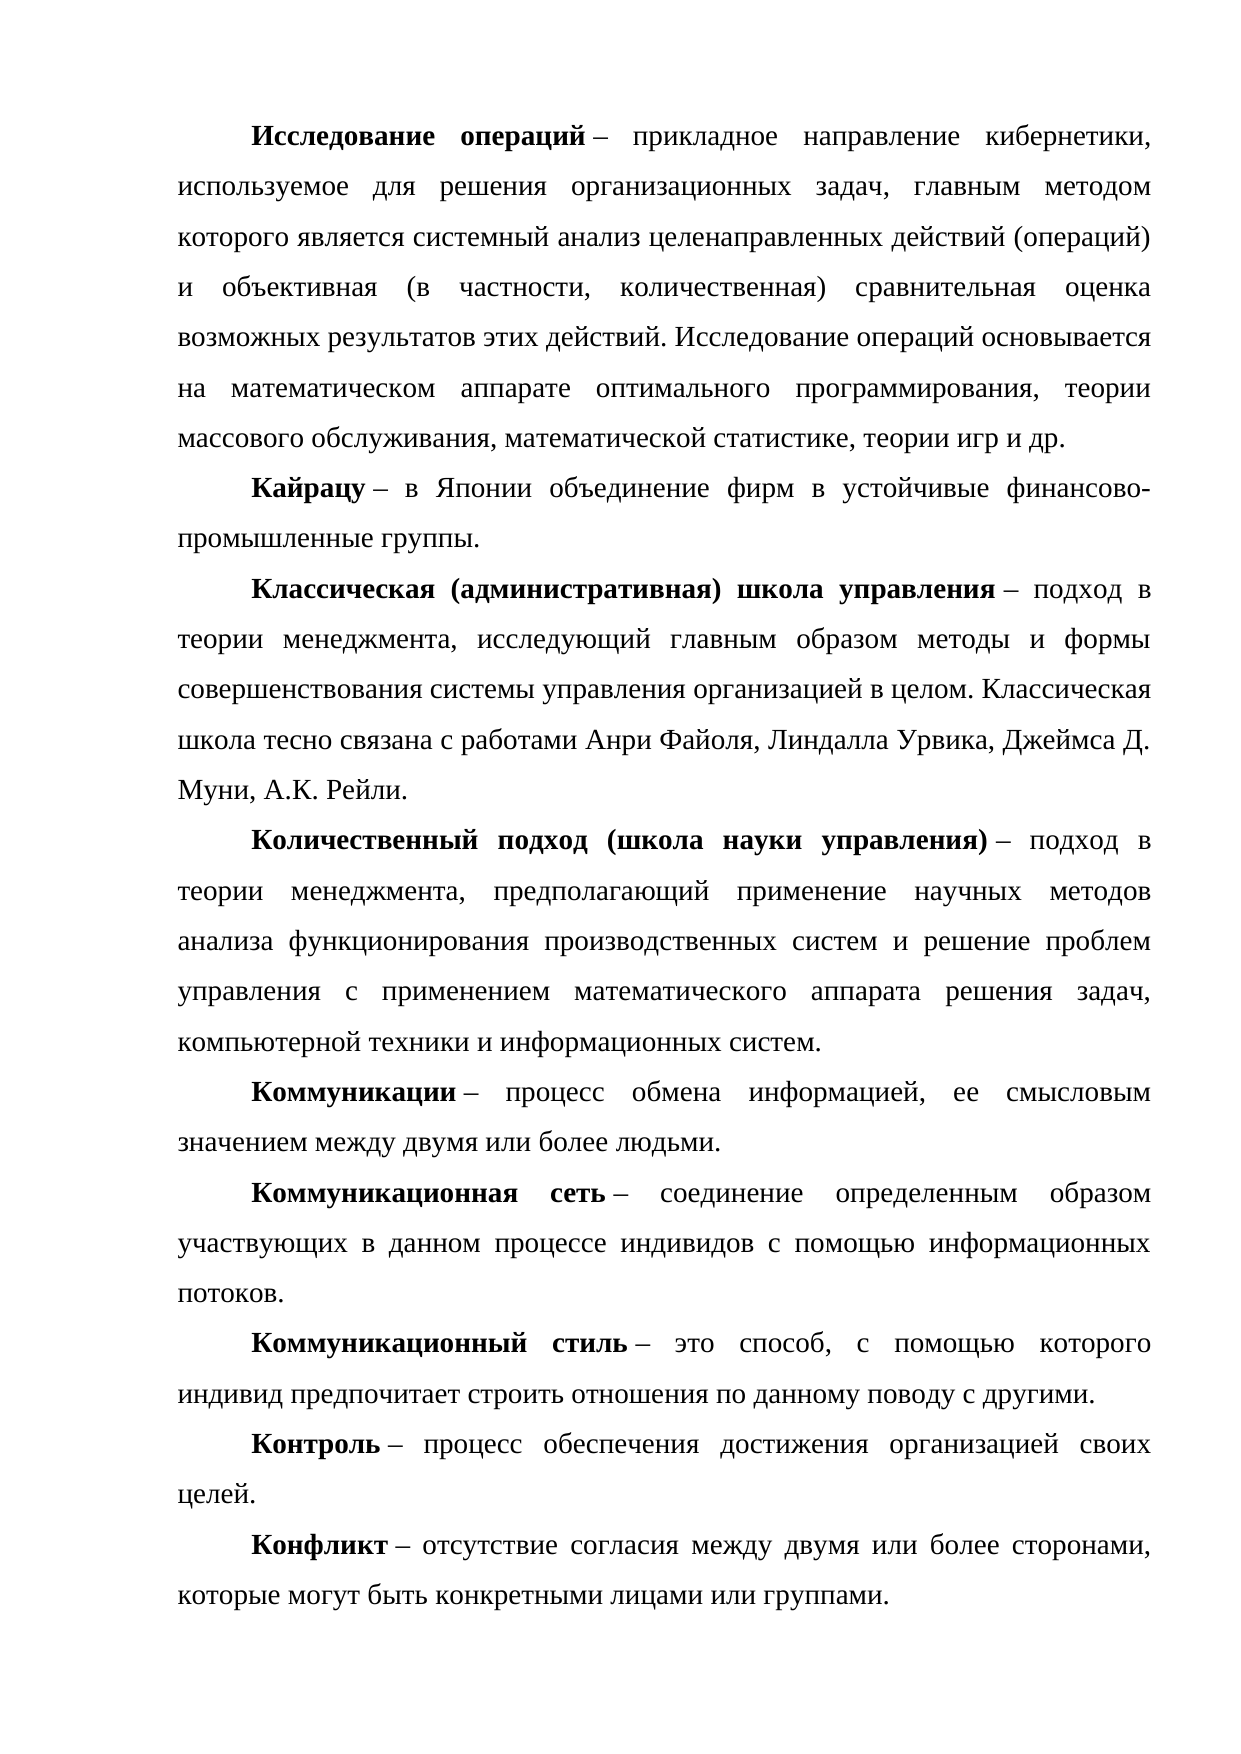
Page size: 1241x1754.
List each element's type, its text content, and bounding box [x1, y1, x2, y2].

text Количественный подход (школа науки управления) – подход в теории менеджмента, предполагающий применение научных методов анализа функционирования производственных систем и решение проблем управления с применением математического аппарата решения задач, компьютерной техники и информационных систем. [177, 822, 1152, 1057]
text Кайрацу – в Японии объединение фирм в устойчивые финансово-промышленные группы. [177, 470, 1152, 554]
text Исследование операций – прикладное направление кибернетики, используемое для решения организационных задач, главным методом которого является системный анализ целенаправленных действий (операций) и объективная (в частности, количественная) сравнительная оценка возможных результатов этих действий. Исследование операций основывается на математическом аппарате оптимального программирования, теории массового обслуживания, математической статистике, теории игр и др. [177, 118, 1152, 453]
text Коммуникации – процесс обмена информацией, ее смысловым значением между двумя или более людьми. [177, 1074, 1152, 1158]
text Контроль – процесс обеспечения достижения организацией своих целей. [177, 1426, 1152, 1510]
text Коммуникационный стиль – это способ, с помощью которого индивид предпочитает строить отношения по данному поводу с другими. [177, 1326, 1152, 1409]
text Коммуникационная сеть – соединение определенным образом участвующих в данном процессе индивидов с помощью информационных потоков. [177, 1175, 1152, 1309]
text Конфликт – отсутствие согласия между двумя или более сторонами, которые могут быть конкретными лицами или группами. [177, 1527, 1152, 1611]
text Классическая (административная) школа управления – подход в теории менеджмента, исследующий главным образом методы и формы совершенствования системы управления организацией в целом. Классическая школа тесно связана с работами Анри Файоля, Линдалла Урвика, Джеймса Д. Муни, А.К. Рейли. [177, 571, 1152, 806]
